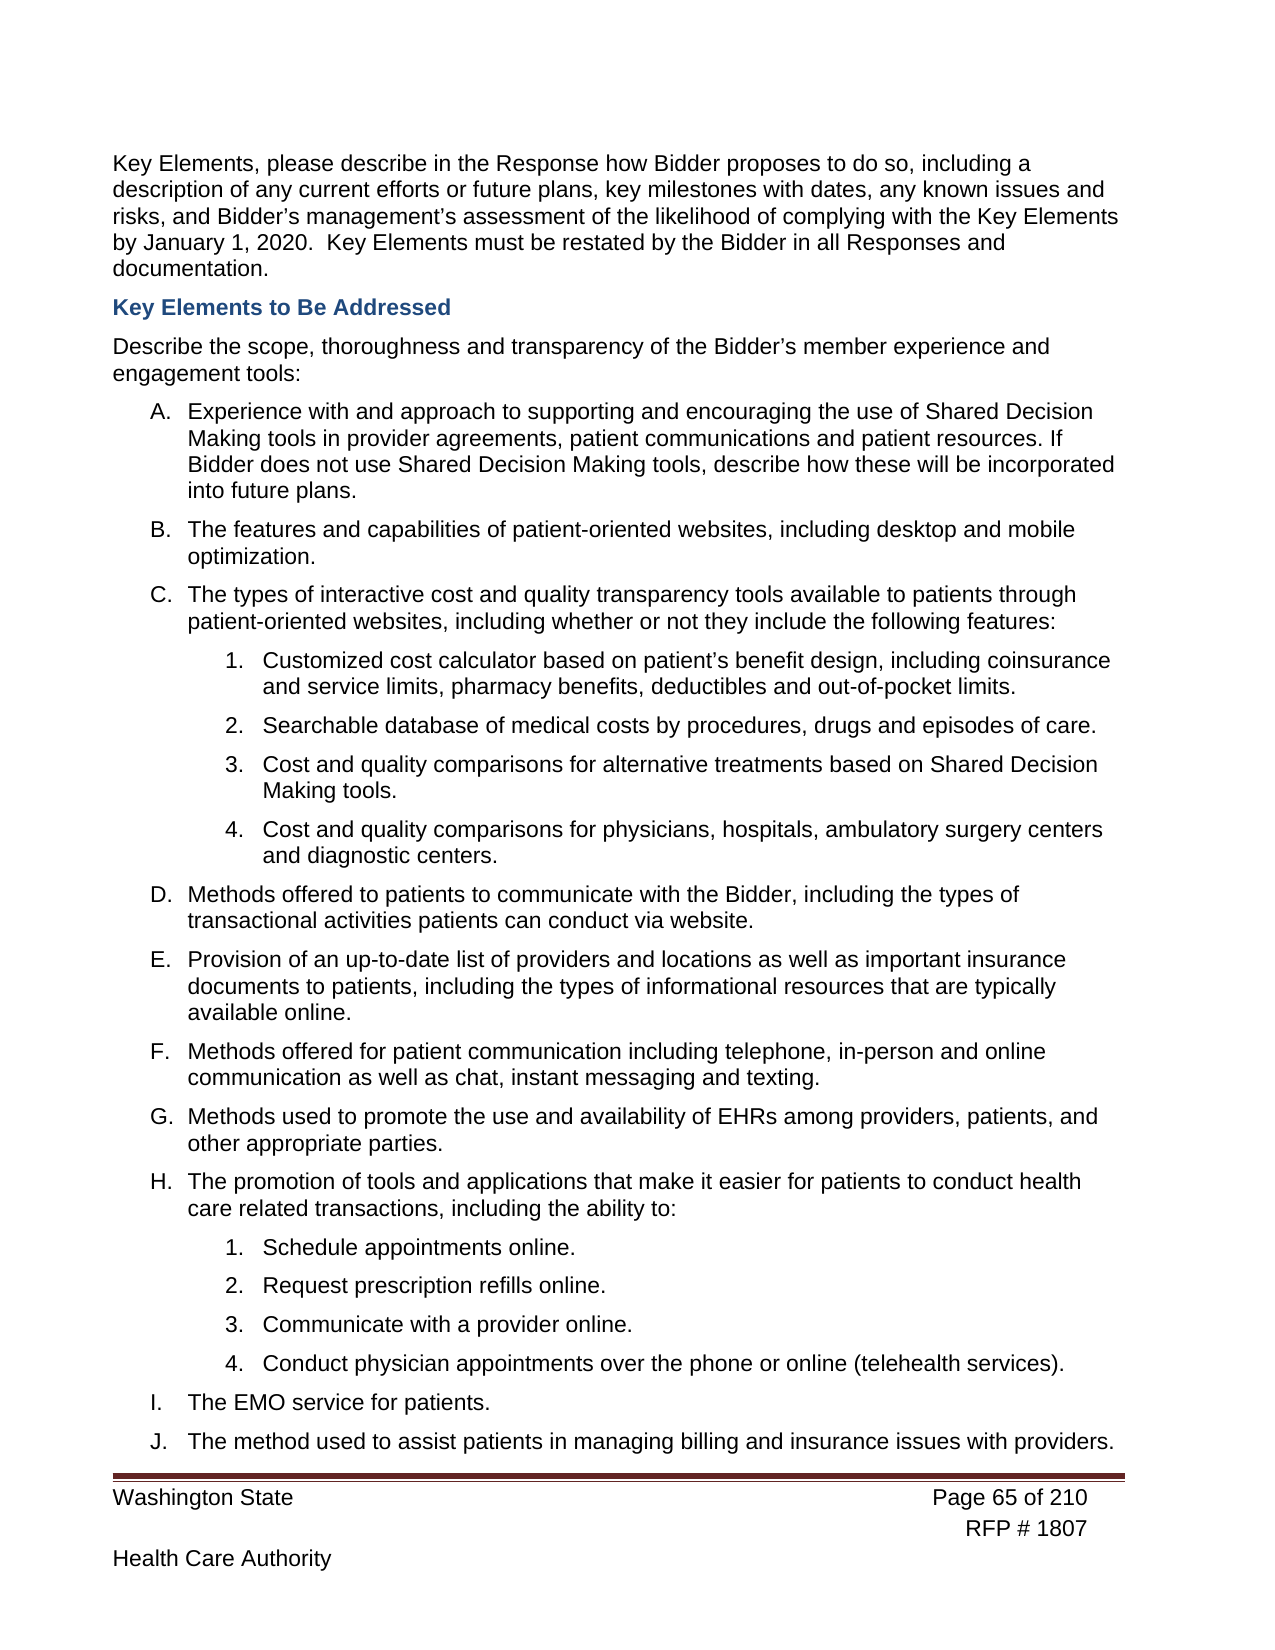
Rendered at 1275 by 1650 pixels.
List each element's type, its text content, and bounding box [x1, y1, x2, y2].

list The method used to assist patients in managing billing and insurance issues with providers. [150, 1428, 1125, 1454]
list The promotion of tools and applications that make it easier for patients to conduct health care related transactions, including the ability to: [150, 1168, 1125, 1221]
list Customized cost calculator based on patient’s benefit design, including coinsurance and service limits, pharmacy benefits, deductibles and out-of-pocket limits. [225, 647, 1125, 699]
list Request prescription refills online. [225, 1272, 1125, 1299]
list The types of interactive cost and quality transparency tools available to patients through patient-oriented websites, including whether or not they include the following features: [150, 581, 1125, 634]
subtitle Key Elements to Be Addressed [112, 294, 1125, 321]
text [112, 150, 1125, 282]
list Methods offered to patients to communicate with the Bidder, including the types of transactional activities patients can conduct via website. [150, 881, 1125, 934]
list Experience with and approach to supporting and encouraging the use of Shared Decision Making tools in provider agreements, patient communications and patient resources. If Bidder does not use Shared Decision Making tools, describe how these will be incorporated into future plans. [150, 398, 1125, 504]
list Provision of an up-to-date list of providers and locations as well as important insurance documents to patients, including the types of informational resources that are typically available online. [150, 946, 1125, 1025]
list Conduct physician appointments over the phone or online (telehealth services). [225, 1350, 1125, 1376]
text Describe the scope, thoroughness and transparency of the Bidder’s member experience and engagement tools: [112, 333, 1125, 386]
list The features and capabilities of patient-oriented websites, including desktop and mobile optimization. [150, 516, 1125, 569]
list Methods offered for patient communication including telephone, in-person and online communication as well as chat, instant messaging and texting. [150, 1038, 1125, 1091]
list Schedule appointments online. [225, 1233, 1125, 1260]
list The EMO service for patients. [150, 1389, 1125, 1415]
list Searchable database of medical costs by procedures, drugs and episodes of care. [225, 712, 1125, 738]
list Methods used to promote the use and availability of EHRs among providers, patients, and other appropriate parties. [150, 1103, 1125, 1156]
list Cost and quality comparisons for physicians, hospitals, ambulatory surgery centers and diagnostic centers. [225, 816, 1125, 869]
list Cost and quality comparisons for alternative treatments based on Shared Decision Making tools. [225, 751, 1125, 803]
list Communicate with a provider online. [225, 1311, 1125, 1338]
